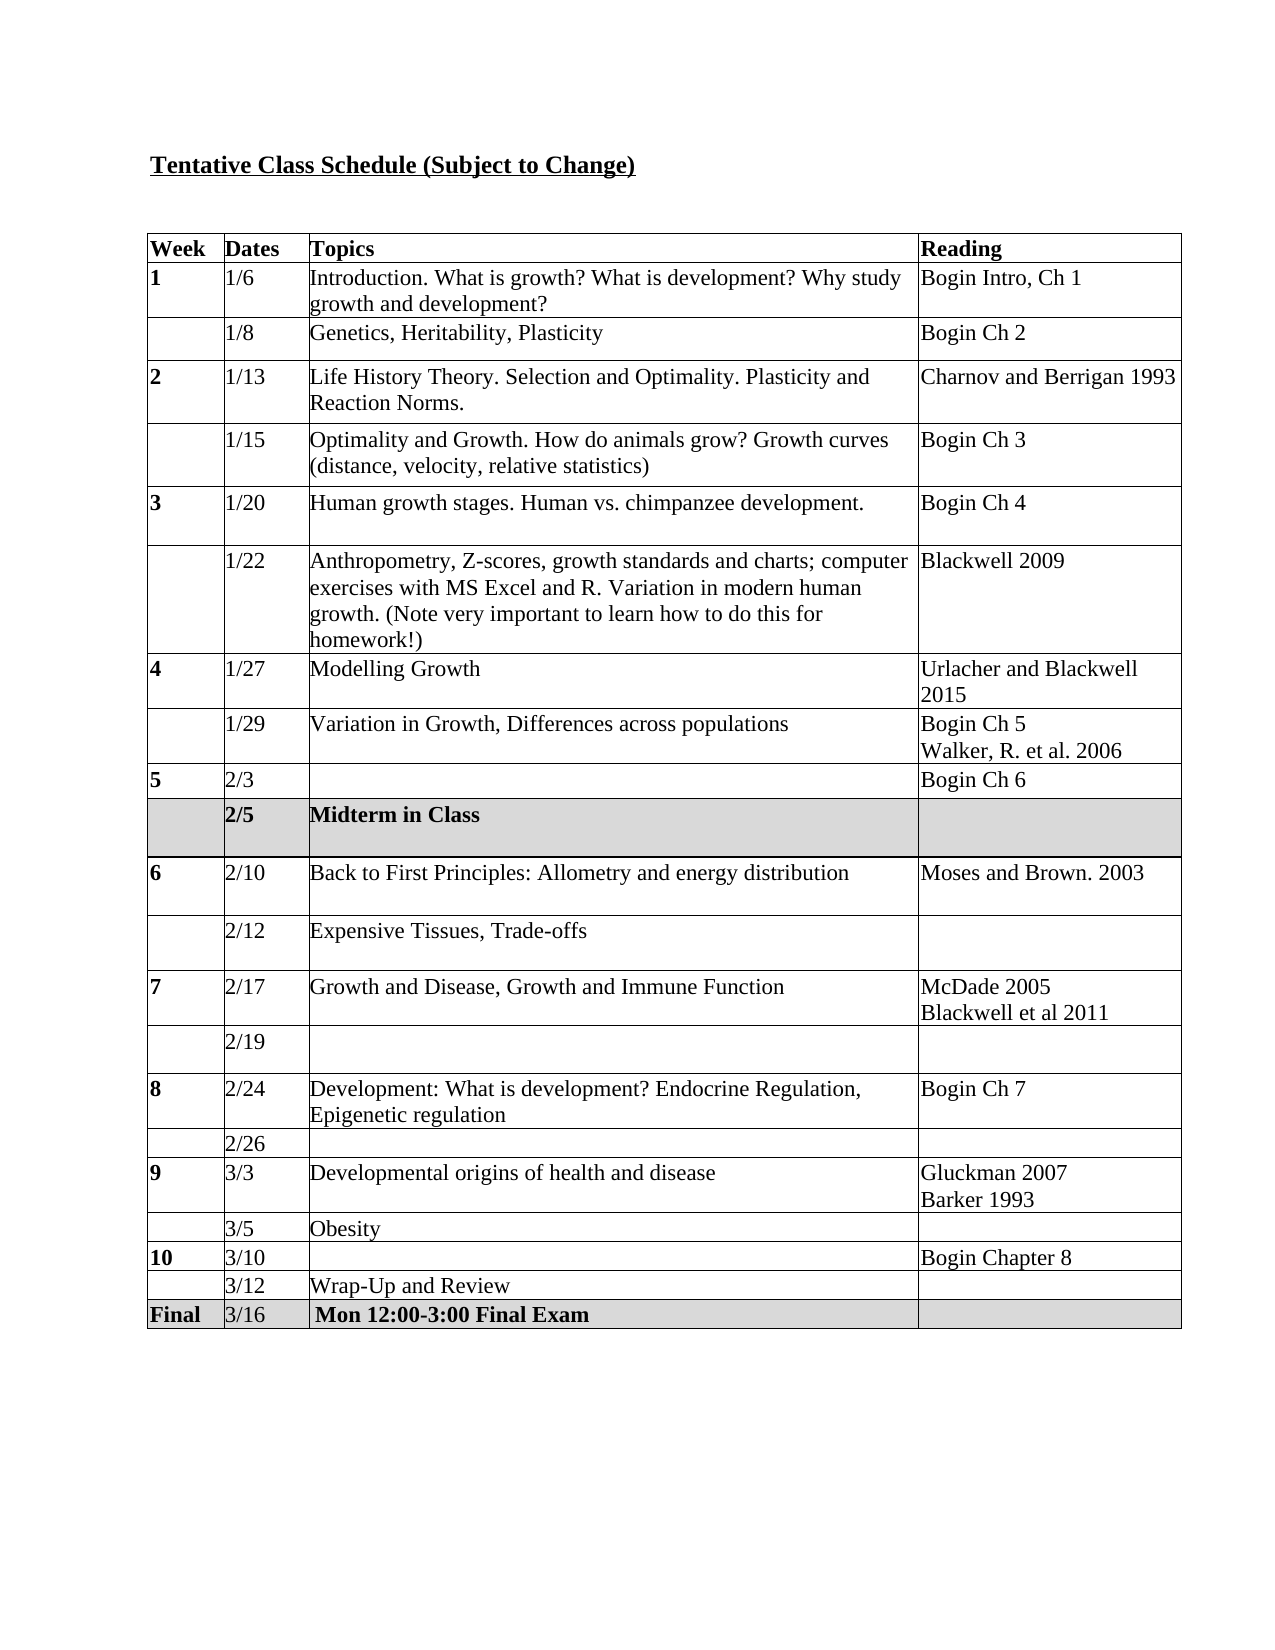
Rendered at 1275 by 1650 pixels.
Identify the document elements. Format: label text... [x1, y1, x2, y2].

table_cell Mon 12:00-3:00 Final Exam [310, 1300, 918, 1328]
table_cell 3/16 [225, 1300, 309, 1328]
table_cell 1/13 [225, 361, 309, 423]
table_cell 7 [148, 971, 224, 1025]
table_cell 2/12 [225, 916, 309, 970]
table_header Week [148, 234, 224, 262]
table_cell Bogin Ch 3 [919, 424, 1181, 486]
table_cell 3/12 [225, 1271, 309, 1299]
table_cell 2 [148, 361, 224, 423]
table_cell Developmental origins of health and disease [310, 1158, 918, 1212]
table_cell Moses and Brown. 2003 [919, 858, 1181, 915]
table_cell Back to First Principles: Allometry and energy distribution [310, 858, 918, 915]
table_cell 8 [148, 1074, 224, 1128]
table_header Topics [310, 234, 918, 262]
table_cell Final [148, 1300, 224, 1328]
table_cell [919, 1213, 1181, 1241]
table_cell [310, 1129, 918, 1157]
table_cell Wrap-Up and Review [310, 1271, 918, 1299]
table_cell [919, 916, 1181, 970]
table_cell Human growth stages. Human vs. chimpanzee development. [310, 487, 918, 544]
table_cell Bogin Ch 7 [919, 1074, 1181, 1128]
table_cell [919, 799, 1181, 856]
table_cell [148, 799, 224, 856]
table_cell Gluckman 2007 Barker 1993 [919, 1158, 1181, 1212]
table_cell [919, 1129, 1181, 1157]
table_cell Bogin Ch 2 [919, 318, 1181, 360]
table_cell 9 [148, 1158, 224, 1212]
table_cell 1/8 [225, 318, 309, 360]
table_cell 2/17 [225, 971, 309, 1025]
table_cell Introduction. What is growth? What is development? Why study growth and development? [310, 263, 918, 317]
table_cell Bogin Ch 5 Walker, R. et al. 2006 [919, 709, 1181, 763]
table_cell [148, 318, 224, 360]
table_cell 2/26 [225, 1129, 309, 1157]
table_cell Life History Theory. Selection and Optimality. Plasticity and Reaction Norms. [310, 361, 918, 423]
table_cell Optimality and Growth. How do animals grow? Growth curves (distance, velocity, relative statistics) [310, 424, 918, 486]
table_cell Midterm in Class [310, 799, 918, 856]
table_cell 1/27 [225, 654, 309, 708]
table_cell [310, 764, 918, 798]
table_cell 2/5 [225, 799, 309, 856]
table_cell Variation in Growth, Differences across populations [310, 709, 918, 763]
table_cell [919, 1026, 1181, 1072]
table_cell [919, 1271, 1181, 1299]
table_cell [148, 546, 224, 653]
text Tentative Class Schedule (Subject to Change) [150, 150, 1125, 179]
table_cell 1/29 [225, 709, 309, 763]
table_cell 3 [148, 487, 224, 544]
table_cell Growth and Disease, Growth and Immune Function [310, 971, 918, 1025]
table_cell Blackwell 2009 [919, 546, 1181, 653]
table_cell [310, 1026, 918, 1072]
table_cell 2/10 [225, 858, 309, 915]
table_cell 3/10 [225, 1242, 309, 1270]
table_cell Urlacher and Blackwell 2015 [919, 654, 1181, 708]
table_cell Obesity [310, 1213, 918, 1241]
table_cell 10 [148, 1242, 224, 1270]
table_cell 5 [148, 764, 224, 798]
table_cell Expensive Tissues, Trade-offs [310, 916, 918, 970]
table_cell [148, 1129, 224, 1157]
table_cell 2/3 [225, 764, 309, 798]
table_cell 1/22 [225, 546, 309, 653]
table_cell Bogin Ch 4 [919, 487, 1181, 544]
table_cell 6 [148, 858, 224, 915]
table_cell Modelling Growth [310, 654, 918, 708]
table_cell Charnov and Berrigan 1993 [919, 361, 1181, 423]
table_cell 1/20 [225, 487, 309, 544]
table_header Reading [919, 234, 1181, 262]
table_cell [919, 1300, 1181, 1328]
table_cell [310, 1242, 918, 1270]
table_cell Bogin Intro, Ch 1 [919, 263, 1181, 317]
table_cell [148, 1026, 224, 1072]
table_cell [148, 1213, 224, 1241]
table_cell Anthropometry, Z-scores, growth standards and charts; computer exercises with MS Excel and R. Variation in modern human growth. (Note very important to learn how to do this for homework!) [310, 546, 918, 653]
table_cell 2/24 [225, 1074, 309, 1128]
table_cell Development: What is development? Endocrine Regulation, Epigenetic regulation [310, 1074, 918, 1128]
table_cell Genetics, Heritability, Plasticity [310, 318, 918, 360]
table_cell 1 [148, 263, 224, 317]
table_cell [148, 916, 224, 970]
table_cell [148, 709, 224, 763]
table_cell 3/5 [225, 1213, 309, 1241]
table_cell 1/15 [225, 424, 309, 486]
table_cell 3/3 [225, 1158, 309, 1212]
table_cell 1/6 [225, 263, 309, 317]
table_cell 4 [148, 654, 224, 708]
table_header Dates [225, 234, 309, 262]
table_cell [148, 424, 224, 486]
table_cell 2/19 [225, 1026, 309, 1072]
table_cell McDade 2005 Blackwell et al 2011 [919, 971, 1181, 1025]
table_cell [148, 1271, 224, 1299]
table_cell Bogin Ch 6 [919, 764, 1181, 798]
table_cell Bogin Chapter 8 [919, 1242, 1181, 1270]
